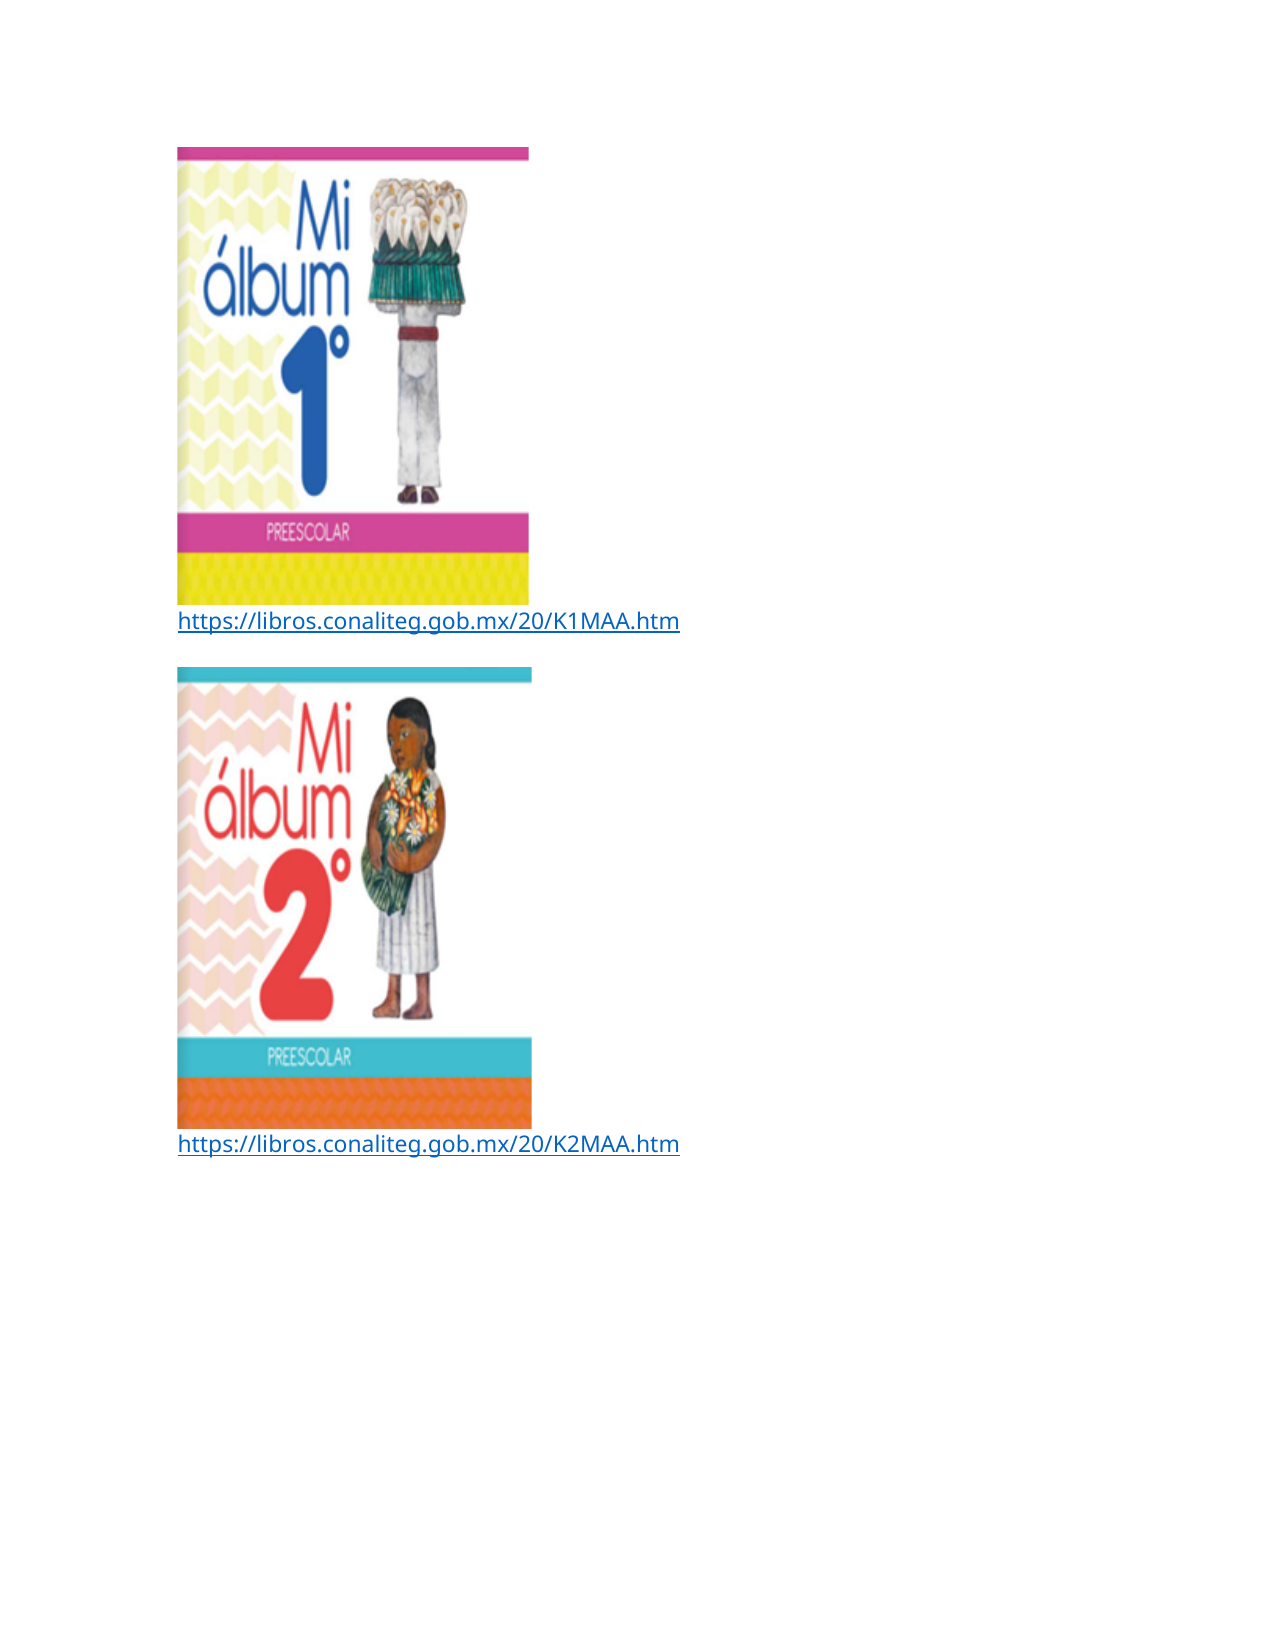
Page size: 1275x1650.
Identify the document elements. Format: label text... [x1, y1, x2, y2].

text https://libros.conaliteg.gob.mx/20/K2MAA.htm [177, 1128, 1098, 1159]
text https://libros.conaliteg.gob.mx/20/K1MAA.htm [177, 605, 1098, 636]
picture [177, 147, 529, 605]
picture [177, 667, 532, 1129]
